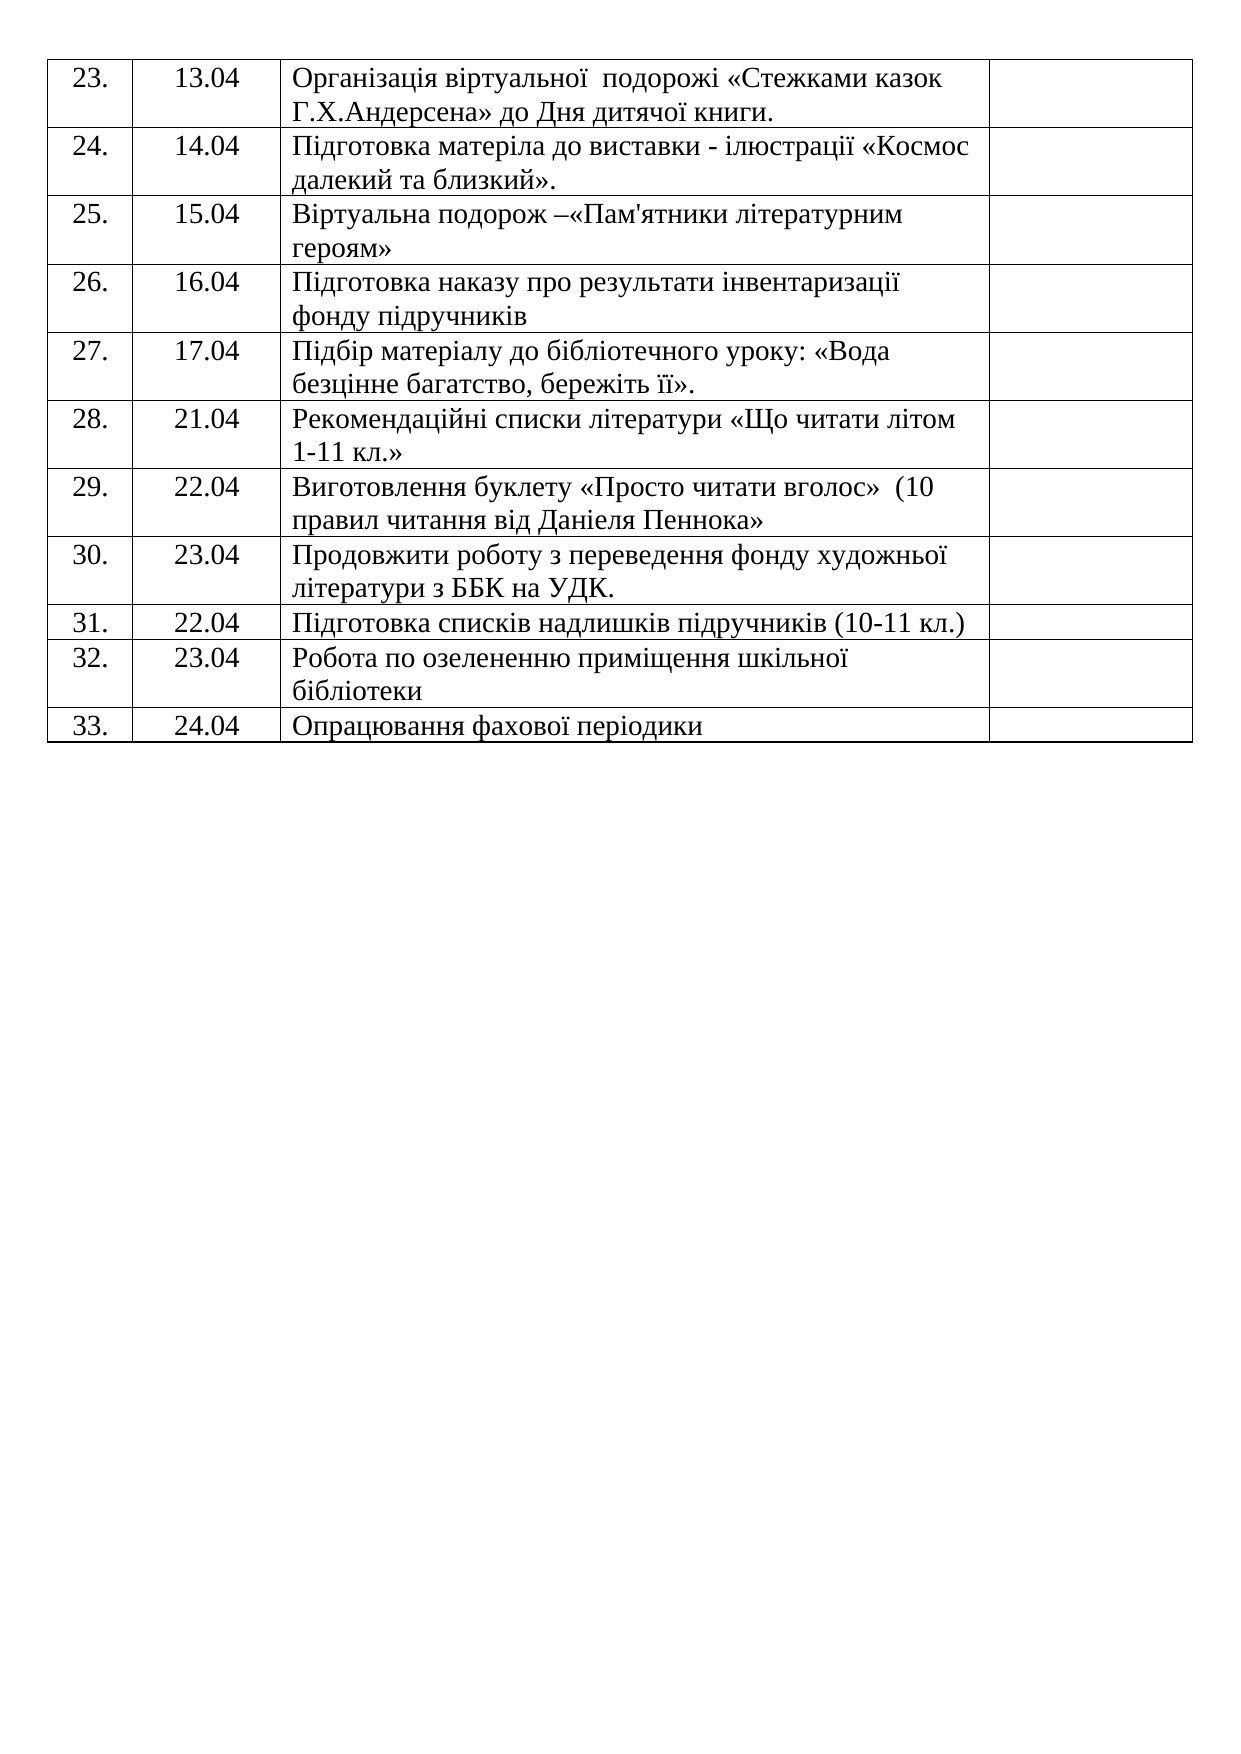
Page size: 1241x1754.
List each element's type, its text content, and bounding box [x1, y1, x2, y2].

table_cell 26. [48, 265, 132, 332]
table_cell Організація віртуальної подорожі «Стежками казок Г.Х.Андерсена» до Дня дитячої книги. [281, 60, 989, 127]
table_cell [990, 605, 1192, 639]
table_cell 23.04 [133, 640, 280, 707]
table_cell 28. [48, 401, 132, 468]
table_cell [990, 60, 1192, 127]
table_cell 21.04 [133, 401, 280, 468]
table_cell 13.04 [133, 60, 280, 127]
table_cell Рекомендаційні списки літератури «Що читати літом 1-11 кл.» [281, 401, 989, 468]
table_cell [990, 196, 1192, 263]
table_cell 30. [48, 537, 132, 604]
table_cell [990, 333, 1192, 400]
table_cell 32. [48, 640, 132, 707]
table_cell 22.04 [133, 605, 280, 639]
table_cell 17.04 [133, 333, 280, 400]
table_cell 31. [48, 605, 132, 639]
table_cell 23. [48, 60, 132, 127]
table_cell Підготовка списків надлишків підручників (10-11 кл.) [281, 605, 989, 639]
table_cell [990, 401, 1192, 468]
table_cell [990, 640, 1192, 707]
table_cell [990, 708, 1192, 741]
table_cell 29. [48, 469, 132, 536]
table_cell Опрацювання фахової періодики [281, 708, 989, 741]
table_cell Продовжити роботу з переведення фонду художньої літератури з ББК на УДК. [281, 537, 989, 604]
table_cell 16.04 [133, 265, 280, 332]
table_cell 33. [48, 708, 132, 741]
table_cell 24.04 [133, 708, 280, 741]
table_cell Віртуальна подорож –«Пам'ятники літературним героям» [281, 196, 989, 263]
table_cell Робота по озелененню приміщення шкільної бібліотеки [281, 640, 989, 707]
table_cell [990, 128, 1192, 195]
table_cell Виготовлення буклету «Просто читати вголос» (10 правил читання від Даніеля Пеннока» [281, 469, 989, 536]
table_cell [990, 469, 1192, 536]
table_cell 25. [48, 196, 132, 263]
table_cell 27. [48, 333, 132, 400]
table_cell 15.04 [133, 196, 280, 263]
table_cell Підбір матеріалу до бібліотечного уроку: «Вода безцінне багатство, бережіть її». [281, 333, 989, 400]
table_cell 22.04 [133, 469, 280, 536]
table_cell 24. [48, 128, 132, 195]
table_cell [990, 265, 1192, 332]
table_cell 23.04 [133, 537, 280, 604]
table_cell Підготовка матеріла до виставки - ілюстрації «Космос далекий та близкий». [281, 128, 989, 195]
table_cell [990, 537, 1192, 604]
table_cell 14.04 [133, 128, 280, 195]
table_cell Підготовка наказу про результати інвентаризації фонду підручників [281, 265, 989, 332]
